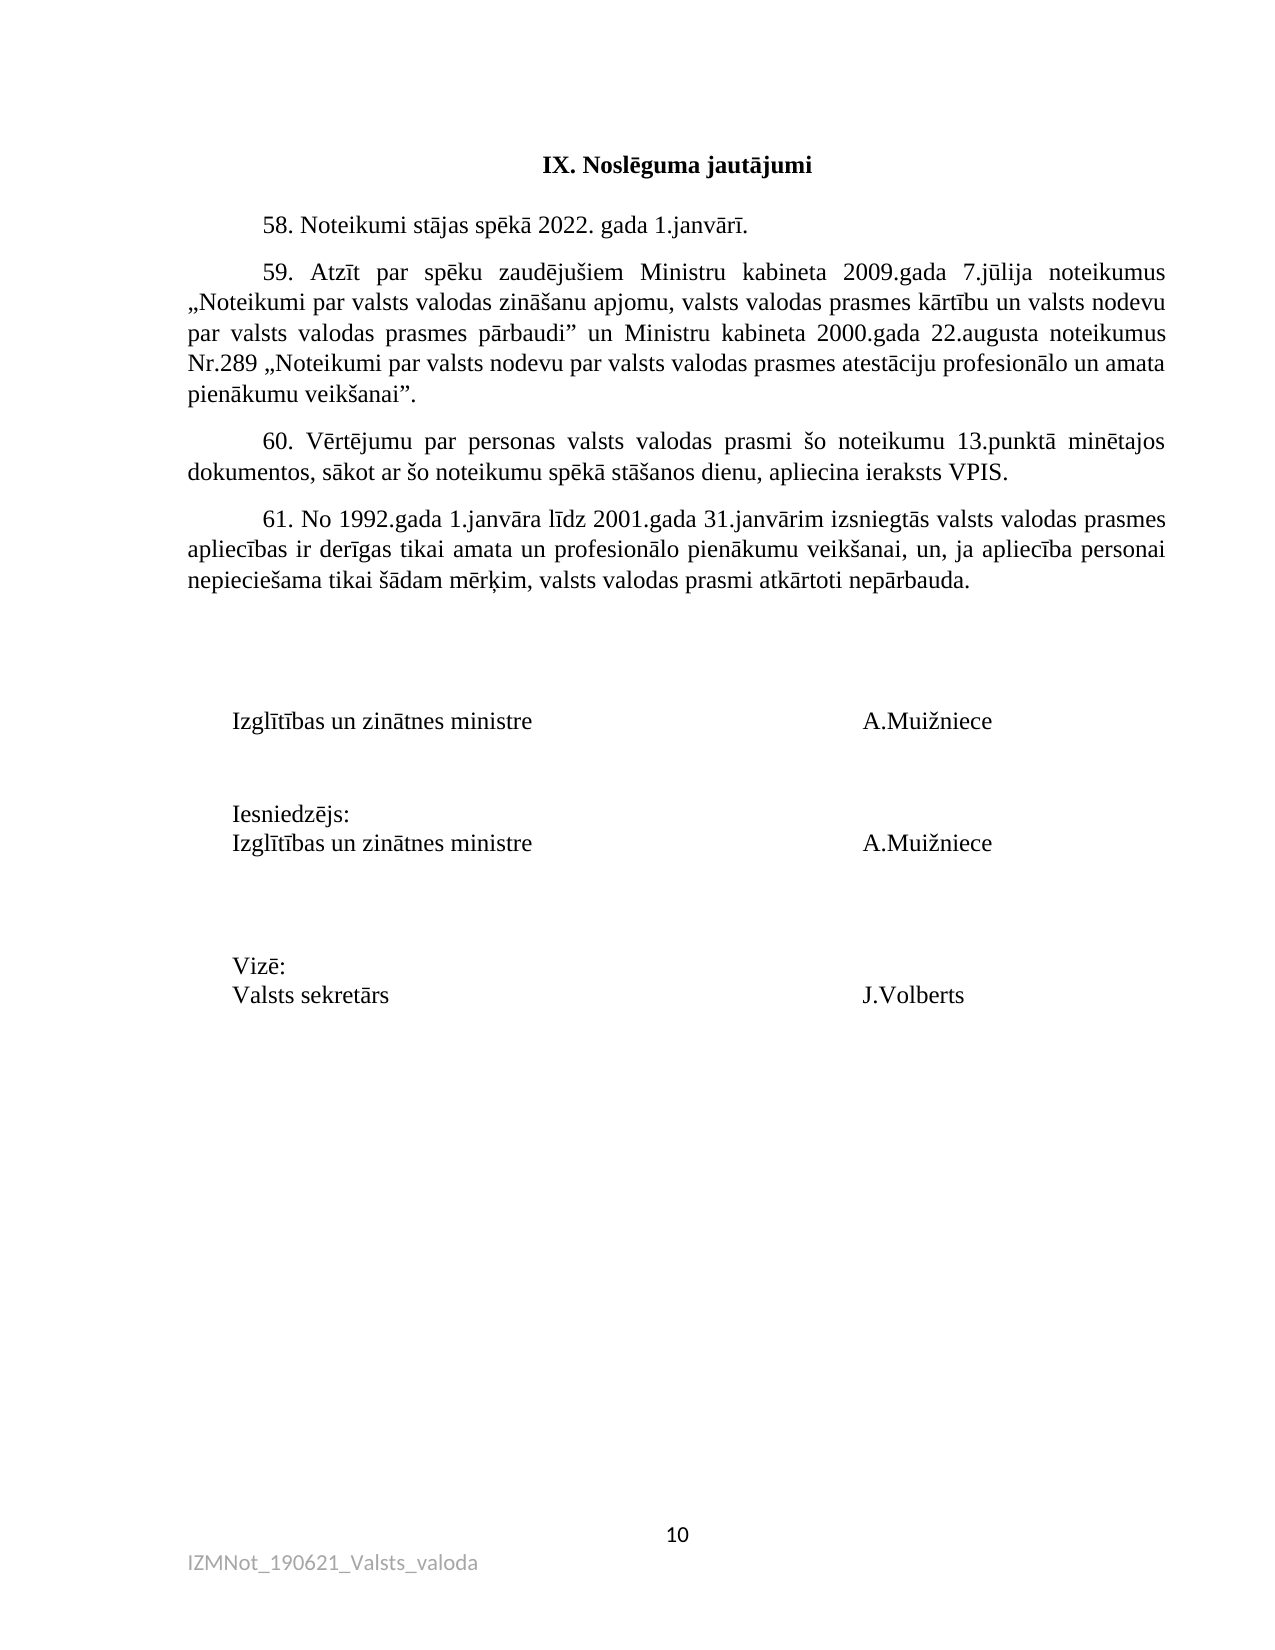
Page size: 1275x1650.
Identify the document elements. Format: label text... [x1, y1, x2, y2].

text Iesniedzējs: [187, 799, 1167, 828]
text 61. No 1992.gada 1.janvāra līdz 2001.gada 31.janvārim izsniegtās valsts valodas prasmes apliecības ir derīgas tikai amata un profesionālo pienākumu veikšanai, un, ja apliecība personai nepieciešama tikai šādam mērķim, valsts valodas prasmi atkārtoti nepārbauda. [187, 502, 1167, 594]
text Vizē: [187, 951, 1167, 980]
text Valsts sekretārs J.Volberts [187, 980, 1167, 1008]
text 60. Vērtējumu par personas valsts valodas prasmi šo noteikumu 13.punktā minētajos dokumentos, sākot ar šo noteikumu spēkā stāšanos dienu, apliecina ieraksts VPIS. [187, 424, 1167, 485]
text Izglītības un zinātnes ministre A.Muižniece [187, 828, 1167, 857]
text 58. Noteikumi stājas spēkā 2022. gada 1.janvārī. [187, 208, 1167, 238]
text IX. Noslēguma jautājumi [187, 150, 1167, 179]
text 59. Atzīt par spēku zaudējušiem Ministru kabineta 2009.gada 7.jūlija noteikumus „Noteikumi par valsts valodas zināšanu apjomu, valsts valodas prasmes kārtību un valsts nodevu par valsts valodas prasmes pārbaudi” un Ministru kabineta 2000.gada 22.augusta noteikumus Nr.289 „Noteikumi par valsts nodevu par valsts valodas prasmes atestāciju profesionālo un amata pienākumu veikšanai”. [187, 255, 1167, 408]
text Izglītības un zinātnes ministre A.Muižniece [187, 705, 1167, 735]
